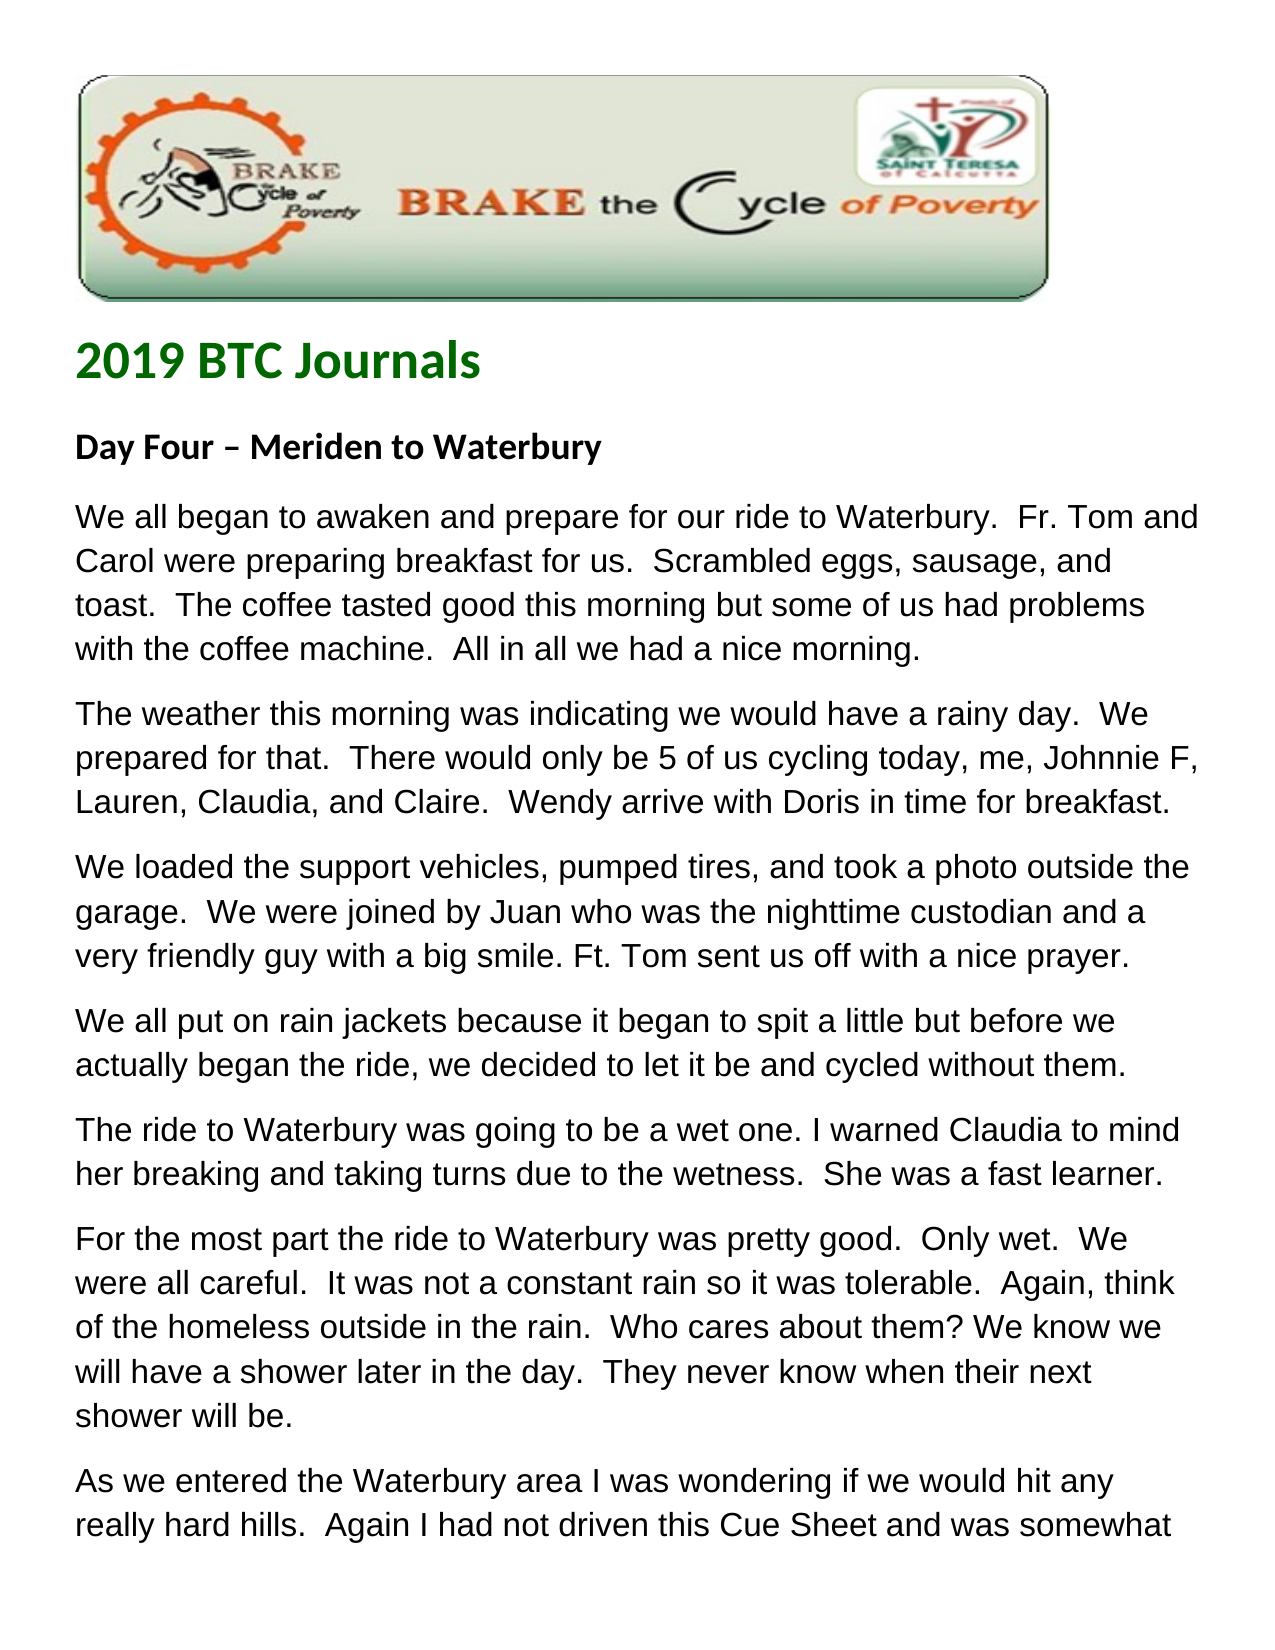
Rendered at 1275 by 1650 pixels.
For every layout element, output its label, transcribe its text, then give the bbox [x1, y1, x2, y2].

text For the most part the ride to Waterbury was pretty good. Only wet. We were all careful. It was not a constant rain so it was tolerable. Again, think of the homeless outside in the rain. Who cares about them? We know we will have a shower later in the day. They never know when their next shower will be. [75, 1219, 1200, 1434]
text The weather this morning was indicating we would have a rainy day. We prepared for that. There would only be 5 of us cycling today, me, Johnnie F, Lauren, Claudia, and Claire. Wendy arrive with Doris in time for breakfast. [75, 694, 1200, 821]
text 2019 BTC Journals [75, 326, 1200, 392]
text We all began to awaken and prepare for our ride to Waterbury. Fr. Tom and Carol were preparing breakfast for us. Scrambled eggs, sausage, and toast. The coffee tasted good this morning but some of us had problems with the coffee machine. All in all we had a nice morning. [75, 497, 1200, 668]
picture [75, 75, 1050, 302]
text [75, 1461, 1200, 1543]
text We loaded the support vehicles, pumped tires, and took a photo outside the garage. We were joined by Juan who was the nighttime custodian and a very friendly guy with a big smile. Ft. Tom sent us off with a nice prayer. [75, 847, 1200, 974]
text We all put on rain jackets because it began to spit a little but before we actually began the ride, we decided to let it be and cycled without them. [75, 1001, 1200, 1083]
text Day Four – Meriden to Waterbury [75, 423, 1200, 469]
text The ride to Waterbury was going to be a wet one. I warned Claudia to mind her breaking and taking turns due to the wetness. She was a fast learner. [75, 1110, 1200, 1193]
